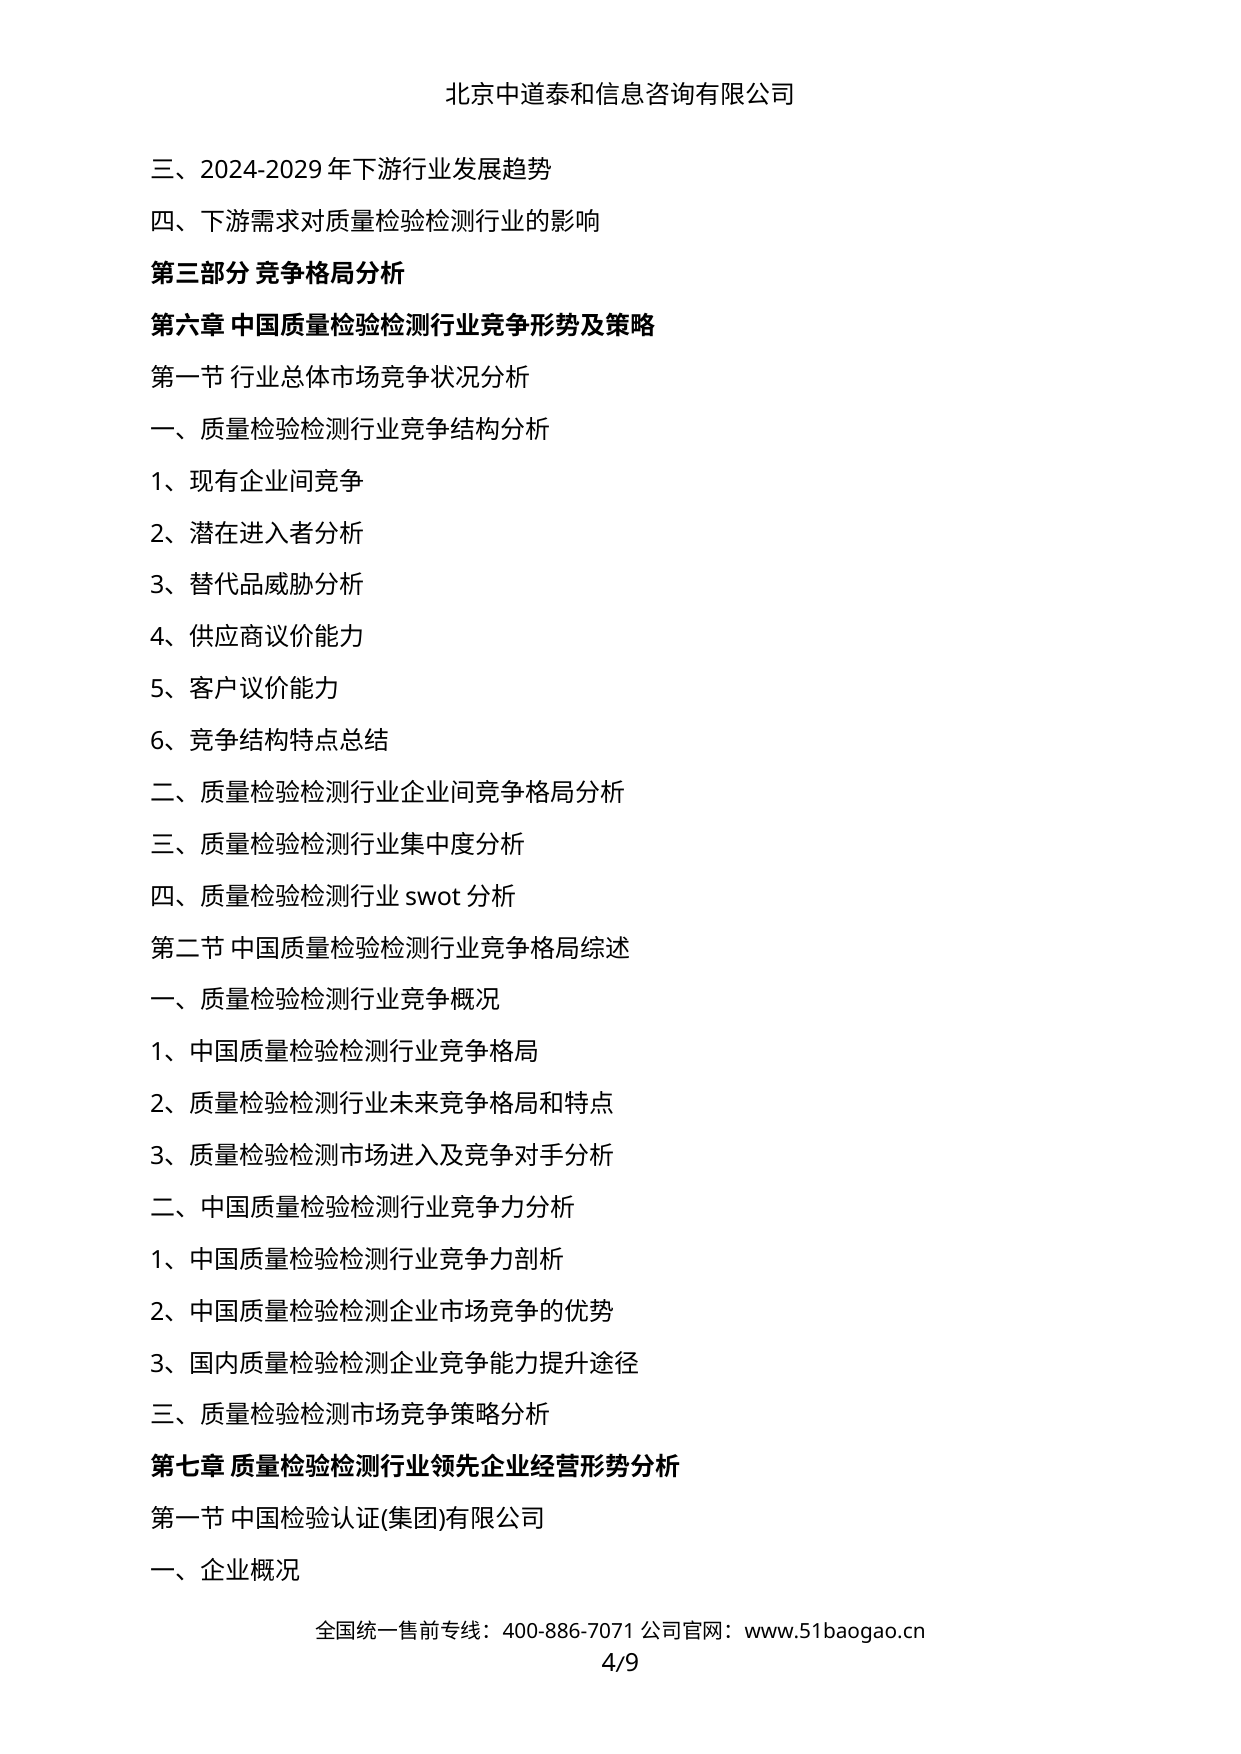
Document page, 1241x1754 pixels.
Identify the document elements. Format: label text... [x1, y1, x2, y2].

text 一、企业概况 [150, 1551, 1090, 1587]
text 一、质量检验检测行业竞争概况 [150, 980, 1090, 1016]
text 1、中国质量检验检测行业竞争格局 [150, 1032, 1090, 1068]
text 四、质量检验检测行业swot分析 [150, 876, 1090, 912]
text 三、2024-2029年下游行业发展趋势 [150, 150, 1090, 186]
text 2、潜在进入者分析 [150, 513, 1090, 549]
text 第三部分 竞争格局分析 [150, 254, 1090, 290]
text 4、供应商议价能力 [150, 617, 1090, 653]
text 2、中国质量检验检测企业市场竞争的优势 [150, 1291, 1090, 1327]
text 第六章 中国质量检验检测行业竞争形势及策略 [150, 306, 1090, 342]
text 6、竞争结构特点总结 [150, 721, 1090, 757]
text 2、质量检验检测行业未来竞争格局和特点 [150, 1084, 1090, 1120]
text 三、质量检验检测行业集中度分析 [150, 824, 1090, 861]
text 5、客户议价能力 [150, 669, 1090, 705]
text 第七章 质量检验检测行业领先企业经营形势分析 [150, 1447, 1090, 1483]
text 3、国内质量检验检测企业竞争能力提升途径 [150, 1343, 1090, 1379]
text 三、质量检验检测市场竞争策略分析 [150, 1395, 1090, 1431]
text 第一节 中国检验认证(集团)有限公司 [150, 1499, 1090, 1535]
text 3、质量检验检测市场进入及竞争对手分析 [150, 1136, 1090, 1172]
text 二、质量检验检测行业企业间竞争格局分析 [150, 772, 1090, 809]
text 第一节 行业总体市场竞争状况分析 [150, 357, 1090, 394]
text 3、替代品威胁分析 [150, 565, 1090, 601]
text 二、中国质量检验检测行业竞争力分析 [150, 1187, 1090, 1224]
text 1、现有企业间竞争 [150, 461, 1090, 497]
text 第二节 中国质量检验检测行业竞争格局综述 [150, 928, 1090, 964]
text 1、中国质量检验检测行业竞争力剖析 [150, 1239, 1090, 1276]
text 一、质量检验检测行业竞争结构分析 [150, 409, 1090, 446]
text 四、下游需求对质量检验检测行业的影响 [150, 202, 1090, 238]
